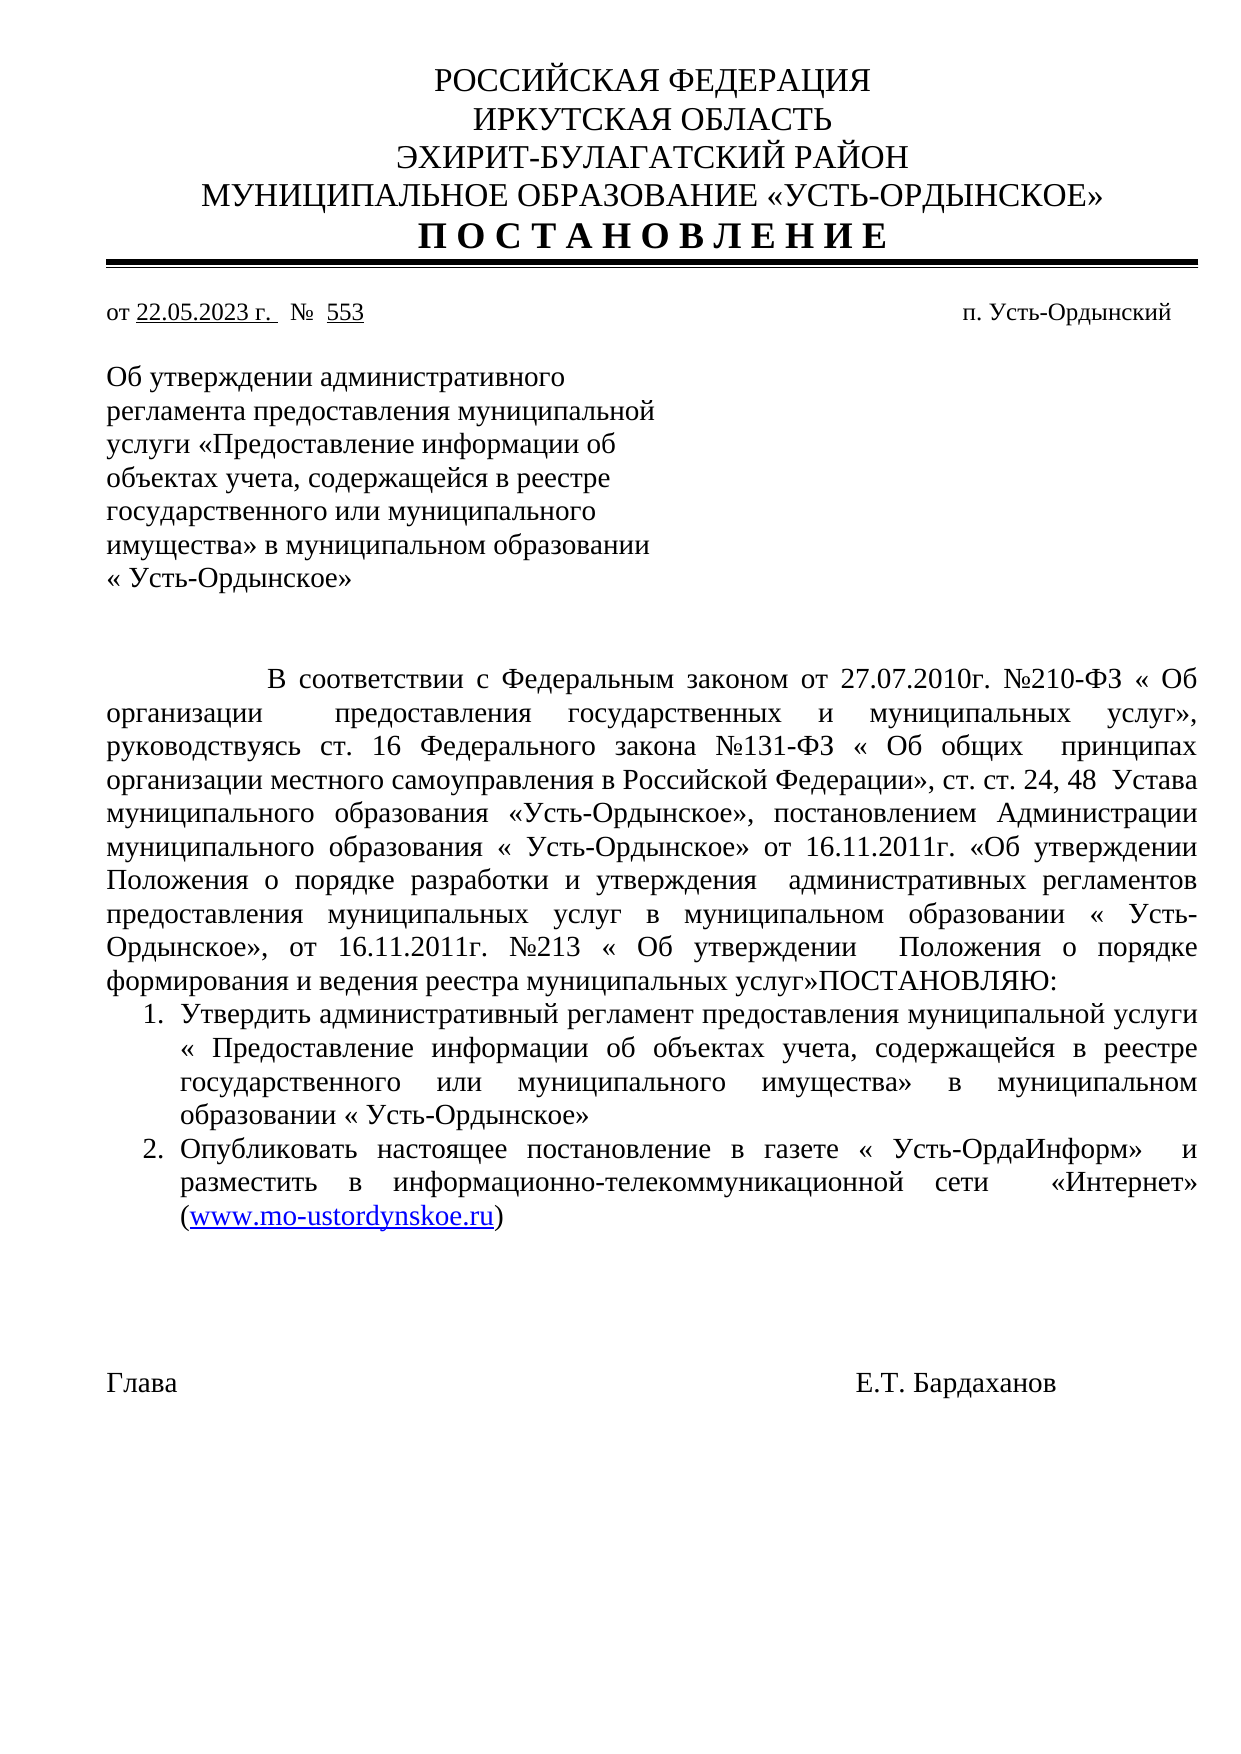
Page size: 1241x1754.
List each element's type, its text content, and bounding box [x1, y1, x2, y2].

subtitle « Усть-Ордынское» [106, 561, 1198, 594]
subtitle имущества» в муниципальном образовании [106, 527, 1198, 561]
subtitle В соответствии с Федеральным законом от 27.07.2010г. №210-ФЗ « Об организации предоставления государственных и муниципальных услуг», руководствуясь ст. 16 Федерального закона №131-ФЗ « Об общих принципах организации местного самоуправления в Российской Федерации», ст. ст. 24, 48 Устава муниципального образования «Усть-Ордынское», постановлением Администрации муниципального образования « Усть-Ордынское» от 16.11.2011г. «Об утверждении Положения о порядке разработки и утверждения административных регламентов предоставления муниципальных услуг в муниципальном образовании « Усть-Ордынское», от 16.11.2011г. №213 « Об утверждении Положения о порядке формирования и ведения реестра муниципальных услуг»ПОСТАНОВЛЯЮ: [106, 661, 1198, 997]
subtitle Утвердить административный регламент предоставления муниципальной услуги « Предоставление информации об объектах учета, содержащейся в реестре государственного или муниципального имущества» в муниципальном образовании « Усть-Ордынское» [142, 997, 1198, 1131]
subtitle регламента предоставления муниципальной [106, 393, 1198, 426]
title РОССИЙСКАЯ ФЕДЕРАЦИЯ [106, 60, 1198, 99]
title ЭХИРИТ-БУЛАГАТСКИЙ РАЙОН [106, 137, 1198, 175]
title МУНИЦИПАЛЬНОЕ ОБРАЗОВАНИЕ «УСТЬ-ОРДЫНСКОЕ» [106, 175, 1198, 214]
subtitle от 22.05.2023 г. № 553 п. Усть-Ордынский [106, 297, 1198, 326]
subtitle услуги «Предоставление информации об [106, 426, 1198, 460]
title ИРКУТСКАЯ ОБЛАСТЬ [106, 99, 1198, 137]
subtitle Опубликовать настоящее постановление в газете « Усть-ОрдаИнформ» и разместить в информационно-телекоммуникационной сети «Интернет» (www.mo-ustordynskoe.ru) [142, 1131, 1198, 1231]
subtitle П О С Т А Н О В Л Е Н И Е [106, 214, 1198, 259]
subtitle Глава Е.Т. Бардаханов [106, 1366, 1198, 1399]
subtitle объектах учета, содержащейся в реестре [106, 460, 1198, 493]
subtitle Об утверждении административного [106, 359, 1198, 393]
subtitle государственного или муниципального [106, 493, 1198, 527]
